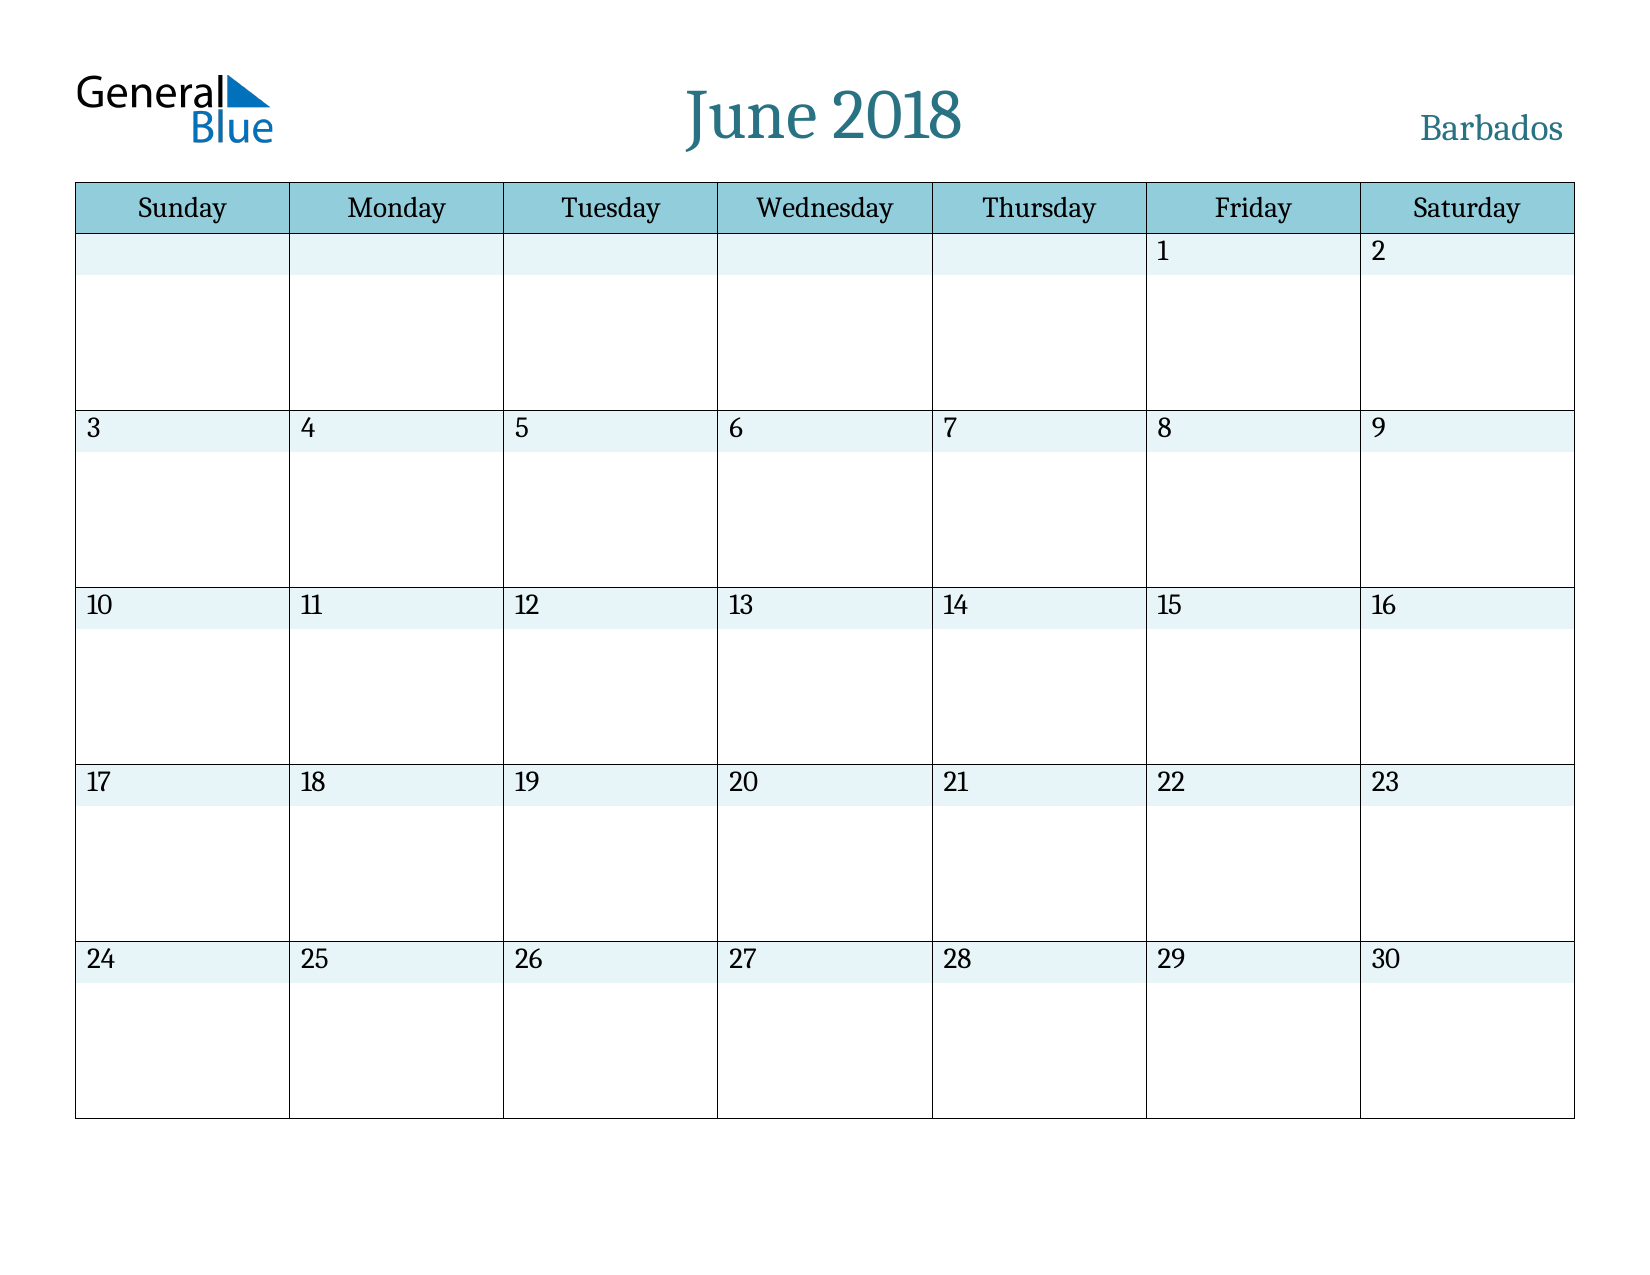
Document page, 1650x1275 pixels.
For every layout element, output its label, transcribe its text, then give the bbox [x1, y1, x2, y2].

table_cell [290, 806, 503, 941]
table_cell [933, 234, 1146, 275]
table_cell [1147, 629, 1360, 764]
table_cell Friday [1147, 183, 1360, 233]
table_cell [1361, 275, 1574, 410]
table_cell 22 [1147, 765, 1360, 806]
table_cell [76, 234, 289, 275]
table_cell 4 [290, 411, 503, 452]
table_cell [76, 983, 289, 1118]
table_cell 19 [504, 765, 717, 806]
table_cell 20 [718, 765, 932, 806]
table_cell 3 [76, 411, 289, 452]
table_header Barbados [1146, 75, 1574, 182]
table_cell [290, 234, 503, 275]
table_cell Thursday [933, 183, 1146, 233]
table_cell 28 [933, 942, 1146, 983]
table_cell [76, 275, 289, 410]
table_cell Tuesday [504, 183, 717, 233]
table_cell 10 [76, 588, 289, 629]
table_cell 9 [1361, 411, 1574, 452]
table_cell [1147, 275, 1360, 410]
table_cell [933, 629, 1146, 764]
table_cell [933, 983, 1146, 1118]
table_cell 29 [1147, 942, 1360, 983]
table_cell [76, 452, 289, 587]
table_cell [1361, 983, 1574, 1118]
table_cell 17 [76, 765, 289, 806]
table_cell [504, 983, 717, 1118]
table_header [76, 75, 503, 182]
table_cell [1361, 629, 1574, 764]
table_cell [1147, 983, 1360, 1118]
table_cell [504, 452, 717, 587]
picture [77, 75, 273, 143]
table_cell [290, 452, 503, 587]
table_cell 23 [1361, 765, 1574, 806]
table_cell 30 [1361, 942, 1574, 983]
table_cell [933, 806, 1146, 941]
table_cell 7 [933, 411, 1146, 452]
table_cell Monday [290, 183, 503, 233]
table_cell [1361, 806, 1574, 941]
table_cell 18 [290, 765, 503, 806]
table_cell [290, 629, 503, 764]
table_cell [718, 806, 932, 941]
table_cell 2 [1361, 234, 1574, 275]
table_cell [290, 275, 503, 410]
table_cell 25 [290, 942, 503, 983]
table_cell [1361, 452, 1574, 587]
table_cell 12 [504, 588, 717, 629]
table_cell Sunday [76, 183, 289, 233]
table_cell 27 [718, 942, 932, 983]
table_cell [1147, 452, 1360, 587]
table_cell 1 [1147, 234, 1360, 275]
table_cell [504, 234, 717, 275]
table_cell 24 [76, 942, 289, 983]
table_cell 11 [290, 588, 503, 629]
table_cell [718, 275, 932, 410]
table_cell [290, 983, 503, 1118]
table_cell 26 [504, 942, 717, 983]
table_cell Saturday [1361, 183, 1574, 233]
table_cell 15 [1147, 588, 1360, 629]
table_header June 2018 [504, 75, 1146, 182]
table_cell 8 [1147, 411, 1360, 452]
table_cell [718, 983, 932, 1118]
table_cell 13 [718, 588, 932, 629]
table_cell 14 [933, 588, 1146, 629]
table_cell [718, 452, 932, 587]
table_cell [718, 234, 932, 275]
table_cell Wednesday [718, 183, 932, 233]
table_cell 21 [933, 765, 1146, 806]
table_cell [504, 806, 717, 941]
table_cell [504, 275, 717, 410]
table_cell [76, 629, 289, 764]
table_cell [1147, 806, 1360, 941]
table_cell [504, 629, 717, 764]
table_cell 16 [1361, 588, 1574, 629]
table_cell 6 [718, 411, 932, 452]
table_cell [76, 806, 289, 941]
table_cell 5 [504, 411, 717, 452]
table_cell [718, 629, 932, 764]
table_cell [933, 275, 1146, 410]
table_cell [933, 452, 1146, 587]
